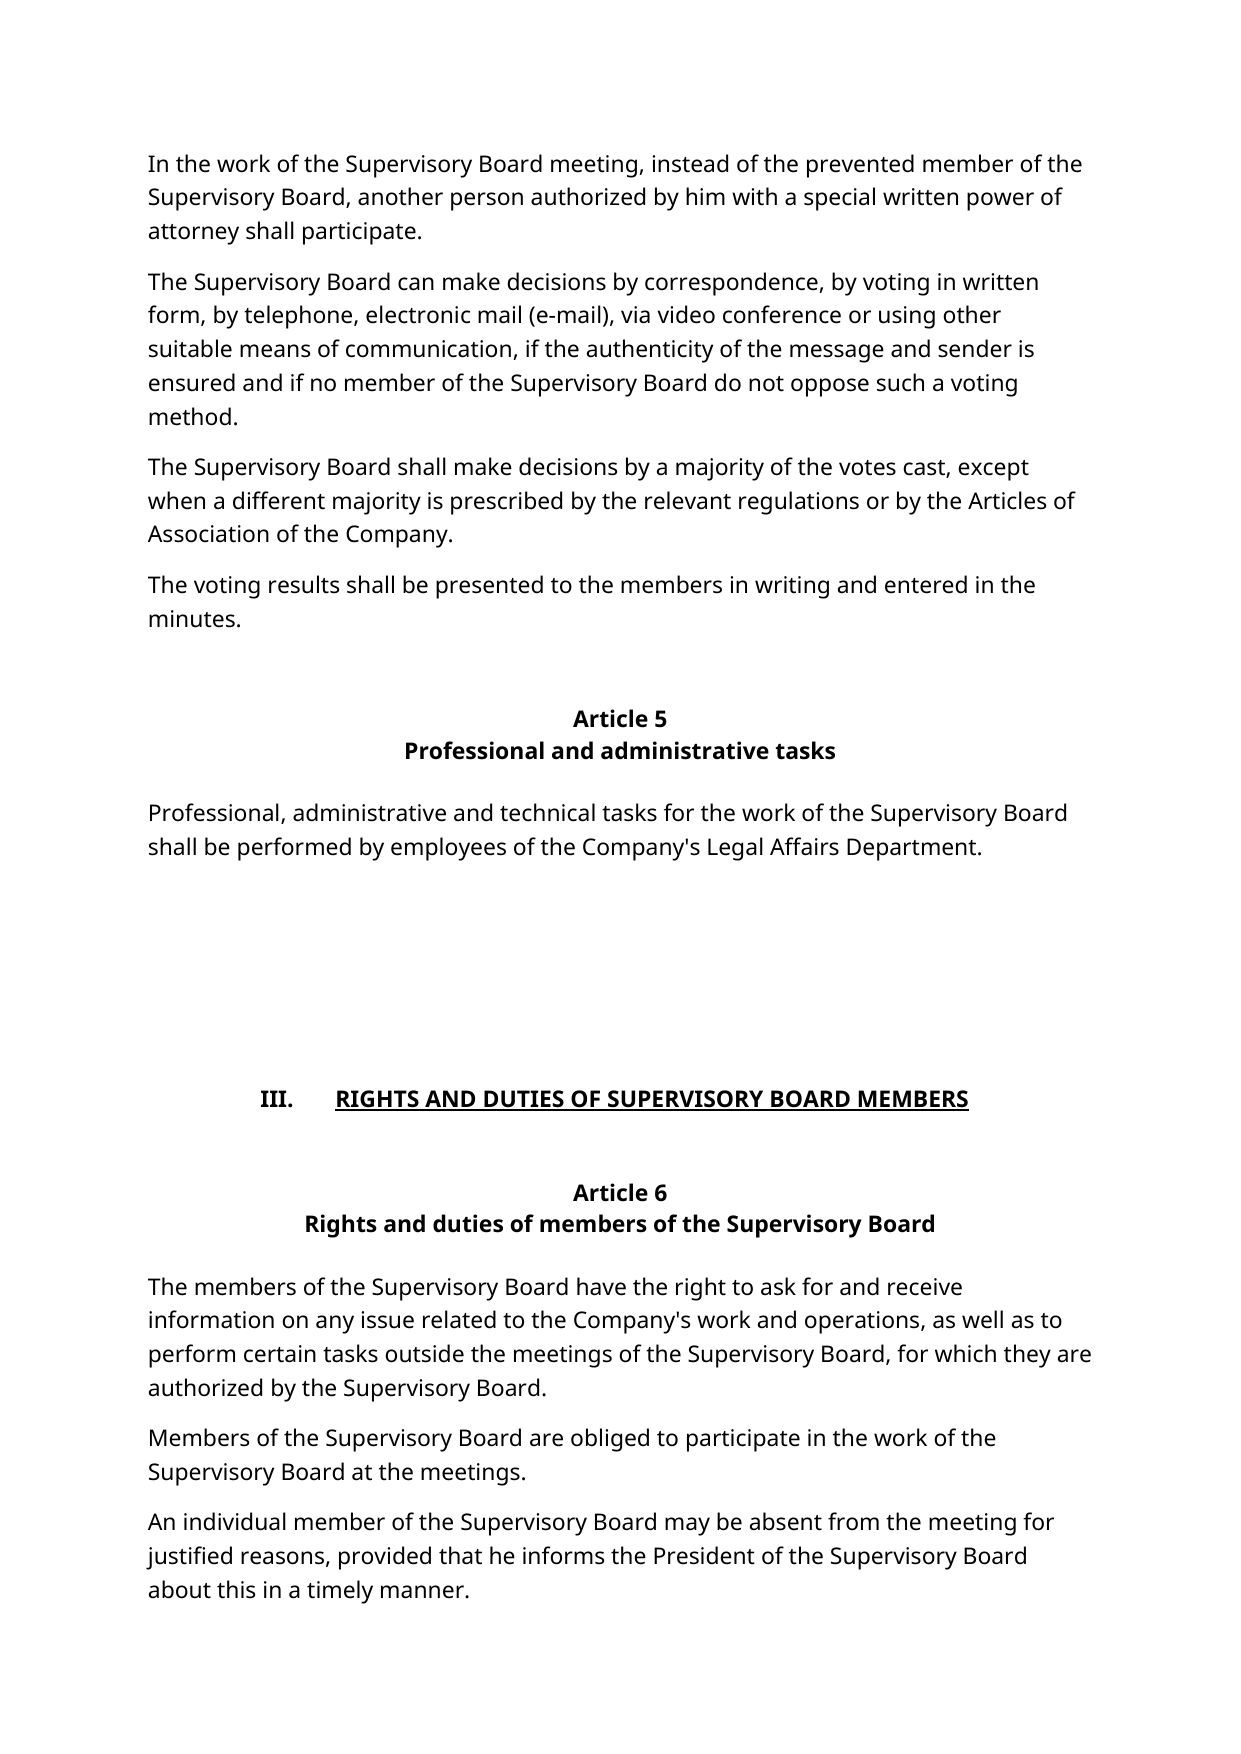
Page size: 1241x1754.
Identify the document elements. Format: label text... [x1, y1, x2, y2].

text Professional, administrative and technical tasks for the work of the Supervisory Board shall be performed by employees of the Company's Legal Affairs Department. [148, 797, 1093, 862]
text The members of the Supervisory Board have the right to ask for and receive information on any issue related to the Company's work and operations, as well as to perform certain tasks outside the meetings of the Supervisory Board, for which they are authorized by the Supervisory Board. [148, 1271, 1093, 1403]
text The Supervisory Board can make decisions by correspondence, by voting in written form, by telephone, electronic mail (e-mail), via video conference or using other suitable means of communication, if the authenticity of the message and sender is ensured and if no member of the Supervisory Board do not oppose such a voting method. [148, 266, 1093, 432]
text The Supervisory Board shall make decisions by a majority of the votes cast, except when a different majority is prescribed by the relevant regulations or by the Articles of Association of the Company. [148, 451, 1093, 550]
text Article 5 [148, 703, 1093, 735]
text The voting results shall be presented to the members in writing and entered in the minutes. [148, 569, 1093, 634]
text Rights and duties of members of the Supervisory Board [148, 1208, 1093, 1239]
text Article 6 [148, 1177, 1093, 1208]
text Professional and administrative tasks [148, 735, 1093, 766]
text In the work of the Supervisory Board meeting, instead of the prevented member of the Supervisory Board, another person authorized by him with a special written power of attorney shall participate. [148, 148, 1093, 246]
list RIGHTS AND DUTIES OF SUPERVISORY BOARD MEMBERS [260, 1083, 1093, 1114]
text An individual member of the Supervisory Board may be absent from the meeting for justified reasons, provided that he informs the President of the Supervisory Board about this in a timely manner. [148, 1506, 1093, 1605]
text Members of the Supervisory Board are obliged to participate in the work of the Supervisory Board at the meetings. [148, 1422, 1093, 1487]
